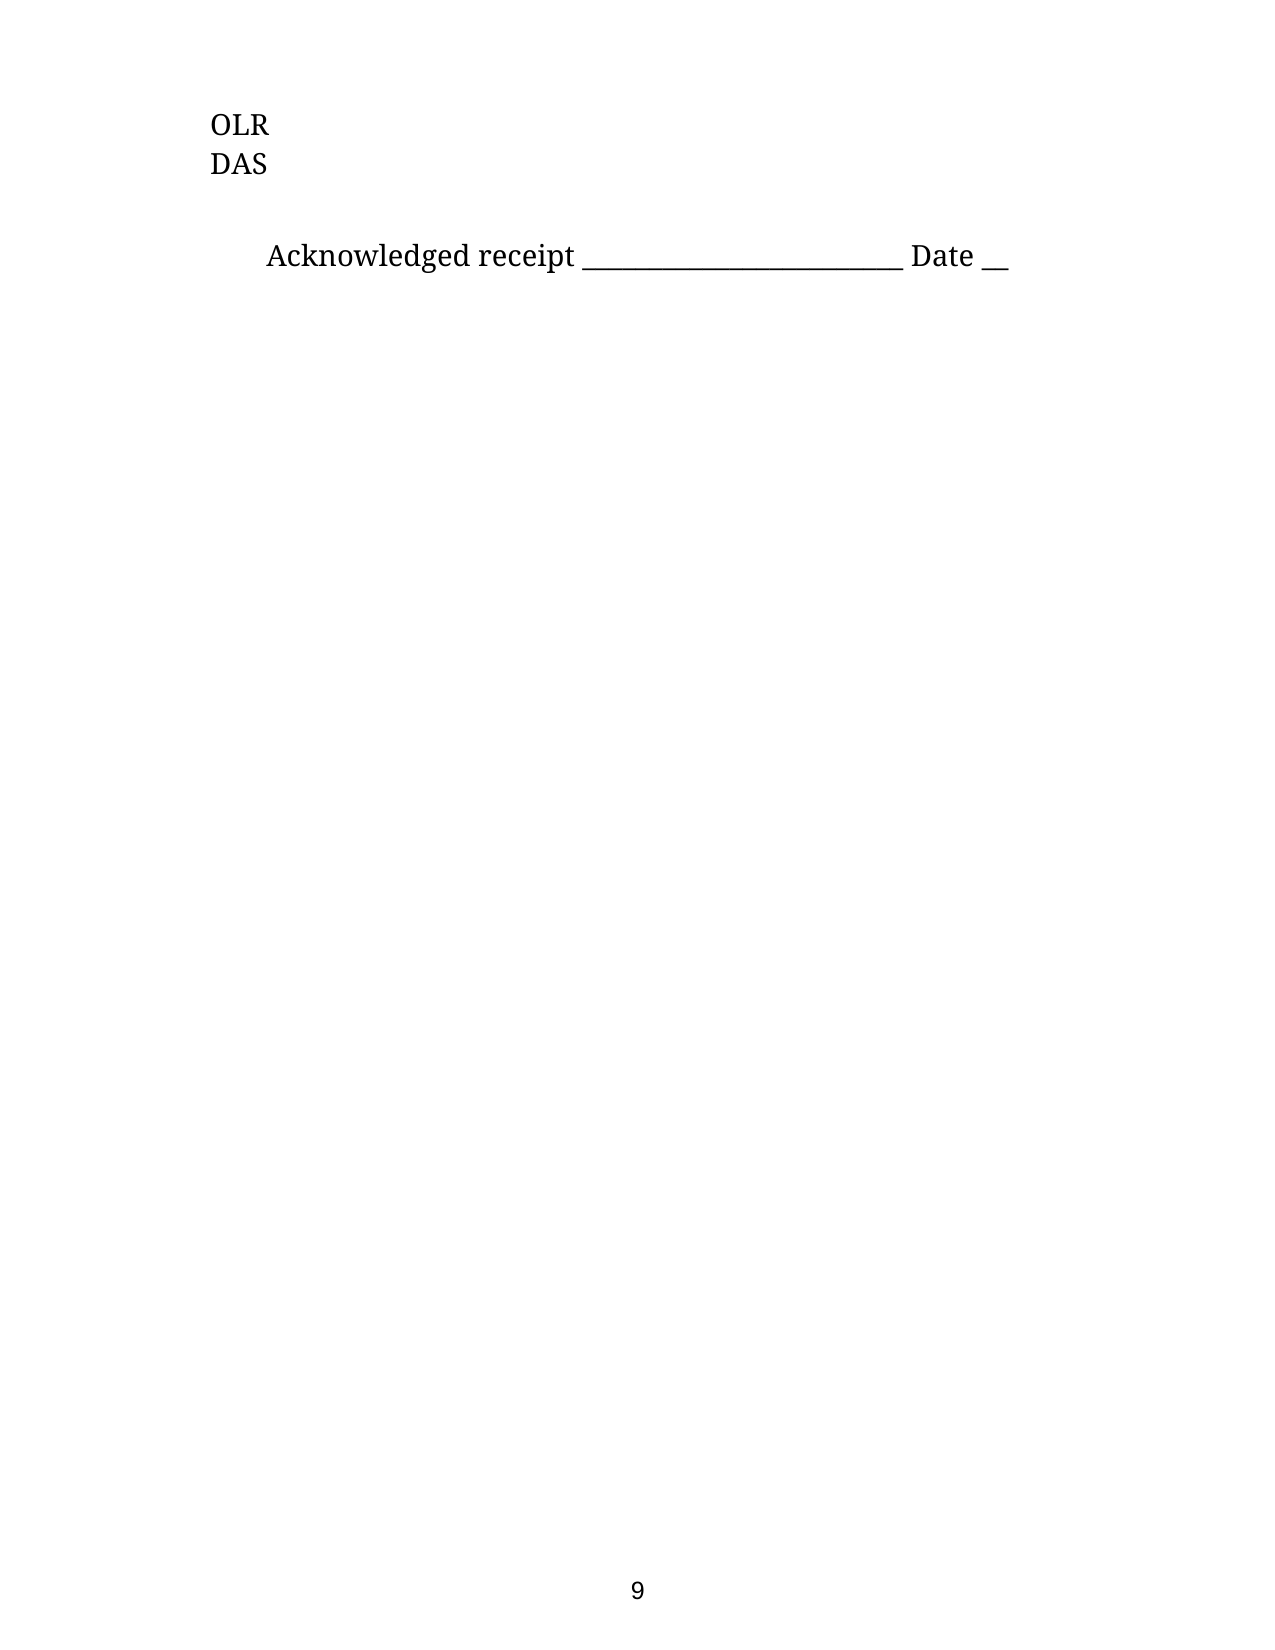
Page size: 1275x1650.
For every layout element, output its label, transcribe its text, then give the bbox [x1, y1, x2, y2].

text OLR [135, 104, 1140, 143]
text Acknowledged receipt ________________________ Date __ [135, 235, 1140, 275]
text DAS [135, 143, 1140, 183]
